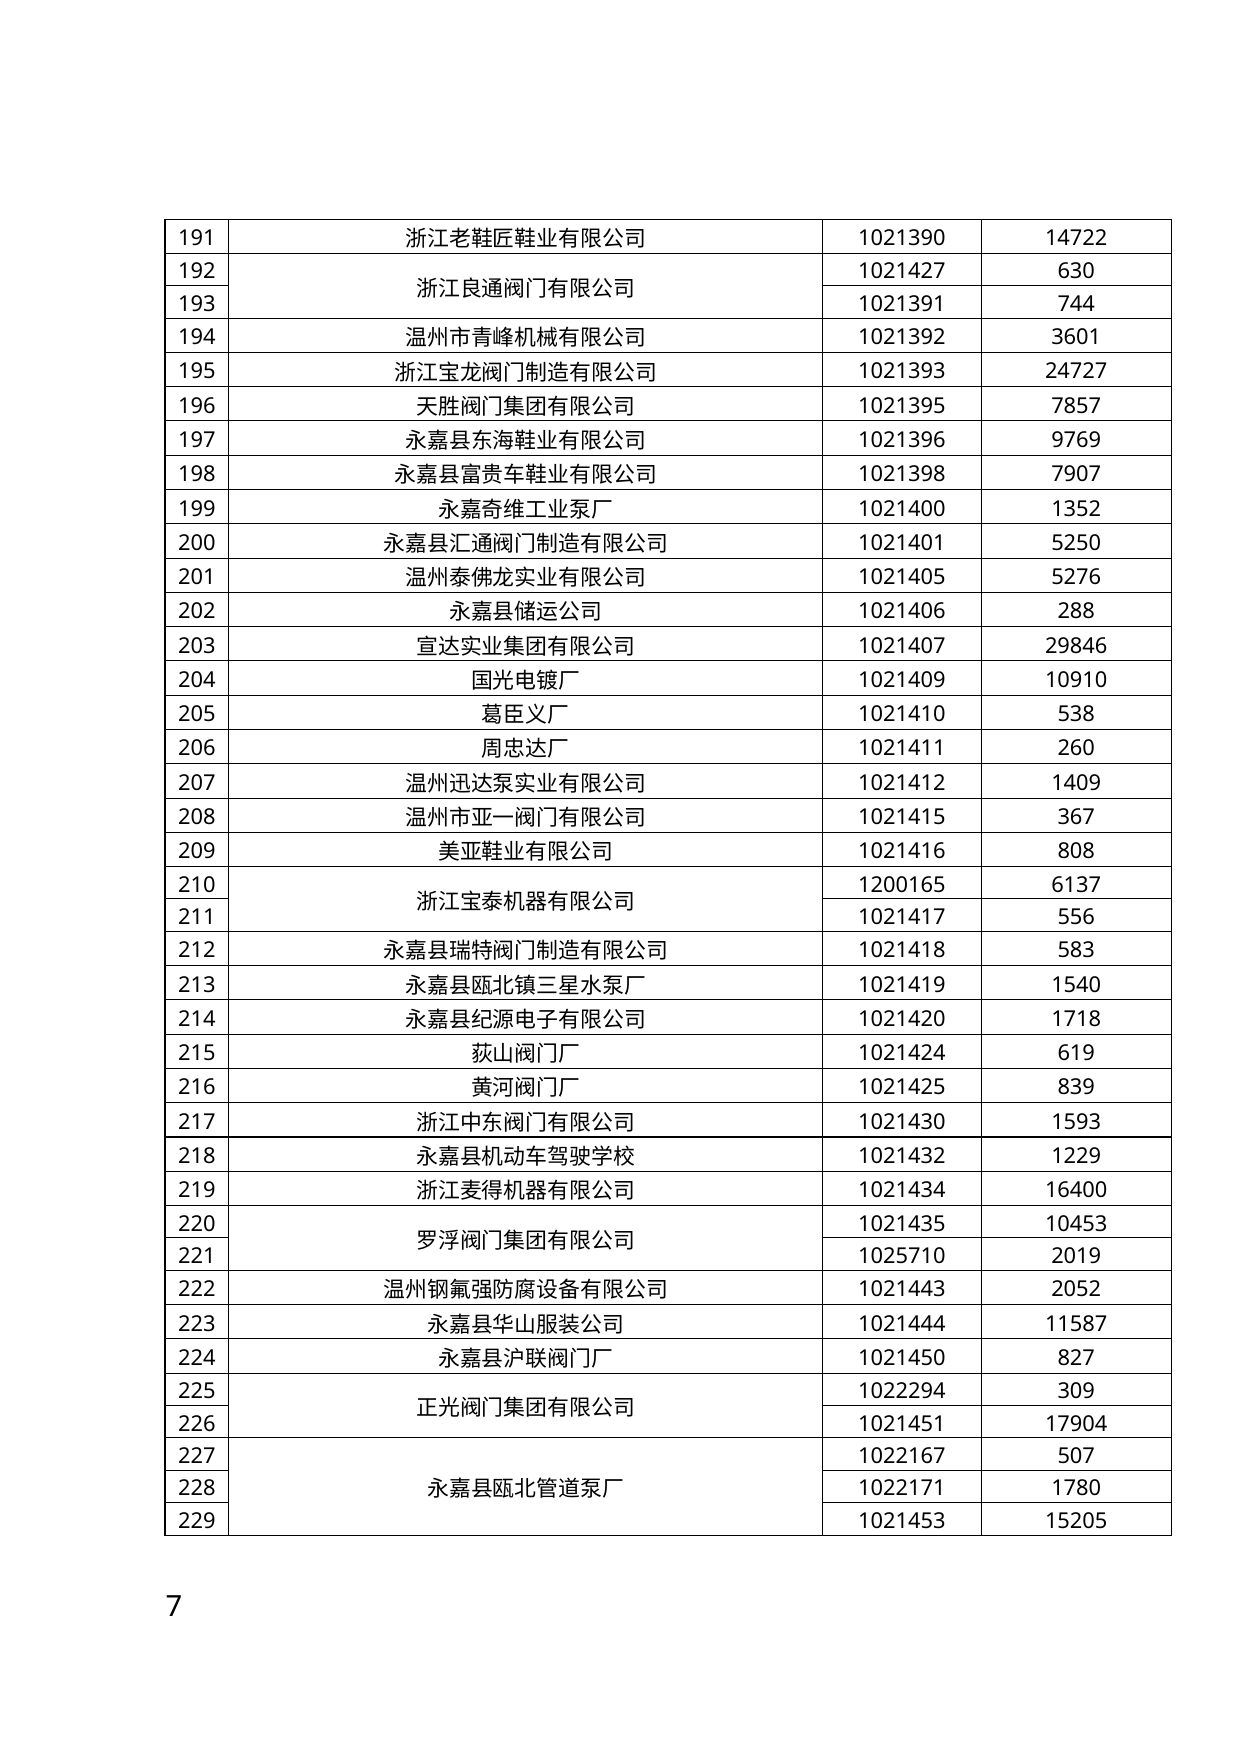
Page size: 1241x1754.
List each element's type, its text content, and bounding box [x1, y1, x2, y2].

table_cell 1021390 [823, 220, 981, 253]
table_cell 193 [166, 286, 228, 318]
table_cell 3601 [982, 319, 1171, 352]
table_cell 永嘉县华山服装公司 [229, 1305, 822, 1338]
table_cell 1021406 [823, 593, 981, 626]
table_cell 罗浮阀门集团有限公司 [229, 1206, 822, 1270]
table_cell 204 [166, 661, 228, 694]
table_cell 744 [982, 286, 1171, 318]
table_cell 1021410 [823, 696, 981, 729]
table_cell 1021417 [823, 899, 981, 931]
table_cell 荻山阀门厂 [229, 1035, 822, 1068]
table_cell 215 [166, 1035, 228, 1068]
table_cell 温州泰佛龙实业有限公司 [229, 559, 822, 592]
table_cell 556 [982, 899, 1171, 931]
table_cell 208 [166, 799, 228, 832]
table_cell 温州迅达泵实业有限公司 [229, 764, 822, 797]
table_cell 6137 [982, 867, 1171, 898]
table_cell 1021392 [823, 319, 981, 352]
table_cell 206 [166, 730, 228, 763]
table_cell 1021424 [823, 1035, 981, 1068]
table_cell 1021409 [823, 661, 981, 694]
table_cell 195 [166, 353, 228, 386]
table_cell 225 [166, 1374, 228, 1405]
table_cell 207 [166, 764, 228, 797]
table_cell 227 [166, 1438, 228, 1470]
table_cell 温州市青峰机械有限公司 [229, 319, 822, 352]
table_cell 国光电镀厂 [229, 661, 822, 694]
table_cell 1021411 [823, 730, 981, 763]
table_cell 11587 [982, 1305, 1171, 1338]
table_cell 黄河阀门厂 [229, 1069, 822, 1102]
table_cell 1021412 [823, 764, 981, 797]
table_cell 1021405 [823, 559, 981, 592]
table_cell 203 [166, 627, 228, 660]
table_cell 1021398 [823, 456, 981, 489]
table_cell 210 [166, 867, 228, 898]
table_cell 1200165 [823, 867, 981, 898]
table_cell 198 [166, 456, 228, 489]
table_cell 1021416 [823, 833, 981, 866]
table_cell 583 [982, 932, 1171, 965]
table_cell 1021450 [823, 1339, 981, 1372]
table_cell 1021418 [823, 932, 981, 965]
table_cell 1229 [982, 1138, 1171, 1171]
table_cell 温州市亚一阀门有限公司 [229, 799, 822, 832]
table_cell 周忠达厂 [229, 730, 822, 763]
table_cell 1593 [982, 1103, 1171, 1136]
table_cell 16400 [982, 1172, 1171, 1205]
table_cell 213 [166, 966, 228, 999]
table_cell 5250 [982, 524, 1171, 557]
table_cell 17904 [982, 1406, 1171, 1437]
table_cell 永嘉县储运公司 [229, 593, 822, 626]
table_cell 1021425 [823, 1069, 981, 1102]
table_cell 7907 [982, 456, 1171, 489]
table_cell 永嘉县汇通阀门制造有限公司 [229, 524, 822, 557]
table_cell 浙江麦得机器有限公司 [229, 1172, 822, 1205]
table_cell 永嘉县富贵车鞋业有限公司 [229, 456, 822, 489]
table_cell 1021432 [823, 1138, 981, 1171]
table_cell 217 [166, 1103, 228, 1136]
table_cell 209 [166, 833, 228, 866]
table_cell 浙江老鞋匠鞋业有限公司 [229, 220, 822, 253]
table_cell 191 [166, 220, 228, 253]
table_cell 226 [166, 1406, 228, 1437]
table_cell 1021443 [823, 1271, 981, 1304]
table_cell 201 [166, 559, 228, 592]
table_cell 永嘉县机动车驾驶学校 [229, 1138, 822, 1171]
table_cell 正光阀门集团有限公司 [229, 1374, 822, 1437]
table_cell 839 [982, 1069, 1171, 1102]
table_cell 2019 [982, 1238, 1171, 1270]
table_cell 浙江中东阀门有限公司 [229, 1103, 822, 1136]
table_cell 浙江良通阀门有限公司 [229, 254, 822, 318]
table_cell 天胜阀门集团有限公司 [229, 387, 822, 420]
table_cell 15205 [982, 1503, 1171, 1534]
table_cell 1021400 [823, 490, 981, 523]
table_cell 538 [982, 696, 1171, 729]
table_cell 1718 [982, 1000, 1171, 1033]
table_cell 218 [166, 1138, 228, 1171]
table_cell 29846 [982, 627, 1171, 660]
table_cell 1021420 [823, 1000, 981, 1033]
table_cell 1022167 [823, 1438, 981, 1470]
table_cell 24727 [982, 353, 1171, 386]
table_cell 永嘉县瓯北镇三星水泵厂 [229, 966, 822, 999]
table_cell 10910 [982, 661, 1171, 694]
table_cell 宣达实业集团有限公司 [229, 627, 822, 660]
table_cell 美亚鞋业有限公司 [229, 833, 822, 866]
table_cell 1025710 [823, 1238, 981, 1270]
table_cell 200 [166, 524, 228, 557]
table_cell 葛臣义厂 [229, 696, 822, 729]
table_cell 1021434 [823, 1172, 981, 1205]
table_cell 196 [166, 387, 228, 420]
table_cell 229 [166, 1503, 228, 1534]
table_cell 224 [166, 1339, 228, 1372]
table_cell 228 [166, 1471, 228, 1502]
table_cell 367 [982, 799, 1171, 832]
table_cell 1022171 [823, 1471, 981, 1502]
table_cell 永嘉县瓯北管道泵厂 [229, 1438, 822, 1534]
table_cell 温州钢氟强防腐设备有限公司 [229, 1271, 822, 1304]
table_cell 1780 [982, 1471, 1171, 1502]
table_cell 浙江宝泰机器有限公司 [229, 867, 822, 931]
table_cell 223 [166, 1305, 228, 1338]
table_cell 194 [166, 319, 228, 352]
table_cell 2052 [982, 1271, 1171, 1304]
table_cell 永嘉县东海鞋业有限公司 [229, 421, 822, 455]
table_cell 197 [166, 421, 228, 455]
table_cell 9769 [982, 421, 1171, 455]
table_cell 1021435 [823, 1206, 981, 1237]
table_cell 192 [166, 254, 228, 285]
table_cell 221 [166, 1238, 228, 1270]
table_cell 205 [166, 696, 228, 729]
table_cell 1021393 [823, 353, 981, 386]
table_cell 507 [982, 1438, 1171, 1470]
table_cell 1021444 [823, 1305, 981, 1338]
table_cell 214 [166, 1000, 228, 1033]
table_cell 199 [166, 490, 228, 523]
table_cell 浙江宝龙阀门制造有限公司 [229, 353, 822, 386]
table_cell 1021451 [823, 1406, 981, 1437]
table_cell 220 [166, 1206, 228, 1237]
table_cell 5276 [982, 559, 1171, 592]
table_cell 1021396 [823, 421, 981, 455]
table_cell 1409 [982, 764, 1171, 797]
table_cell 212 [166, 932, 228, 965]
table_cell 1540 [982, 966, 1171, 999]
table_cell 216 [166, 1069, 228, 1102]
table_cell 222 [166, 1271, 228, 1304]
table_cell 1021395 [823, 387, 981, 420]
table_cell 1021415 [823, 799, 981, 832]
table_cell 219 [166, 1172, 228, 1205]
table_cell 1021419 [823, 966, 981, 999]
table_cell 211 [166, 899, 228, 931]
table_cell 10453 [982, 1206, 1171, 1237]
table_cell 1022294 [823, 1374, 981, 1405]
table_cell 1021391 [823, 286, 981, 318]
table_cell 630 [982, 254, 1171, 285]
table_cell 1021407 [823, 627, 981, 660]
table_cell 309 [982, 1374, 1171, 1405]
table_cell 永嘉县沪联阀门厂 [229, 1339, 822, 1372]
table_cell 260 [982, 730, 1171, 763]
table_cell 1021453 [823, 1503, 981, 1534]
table_cell 288 [982, 593, 1171, 626]
table_cell 永嘉奇维工业泵厂 [229, 490, 822, 523]
table_cell 1021430 [823, 1103, 981, 1136]
table_cell 永嘉县瑞特阀门制造有限公司 [229, 932, 822, 965]
table_cell 202 [166, 593, 228, 626]
table_cell 7857 [982, 387, 1171, 420]
table_cell 619 [982, 1035, 1171, 1068]
table_cell 14722 [982, 220, 1171, 253]
table_cell 1021401 [823, 524, 981, 557]
table_cell 827 [982, 1339, 1171, 1372]
table_cell 1352 [982, 490, 1171, 523]
table_cell 808 [982, 833, 1171, 866]
table_cell 永嘉县纪源电子有限公司 [229, 1000, 822, 1033]
table_cell 1021427 [823, 254, 981, 285]
